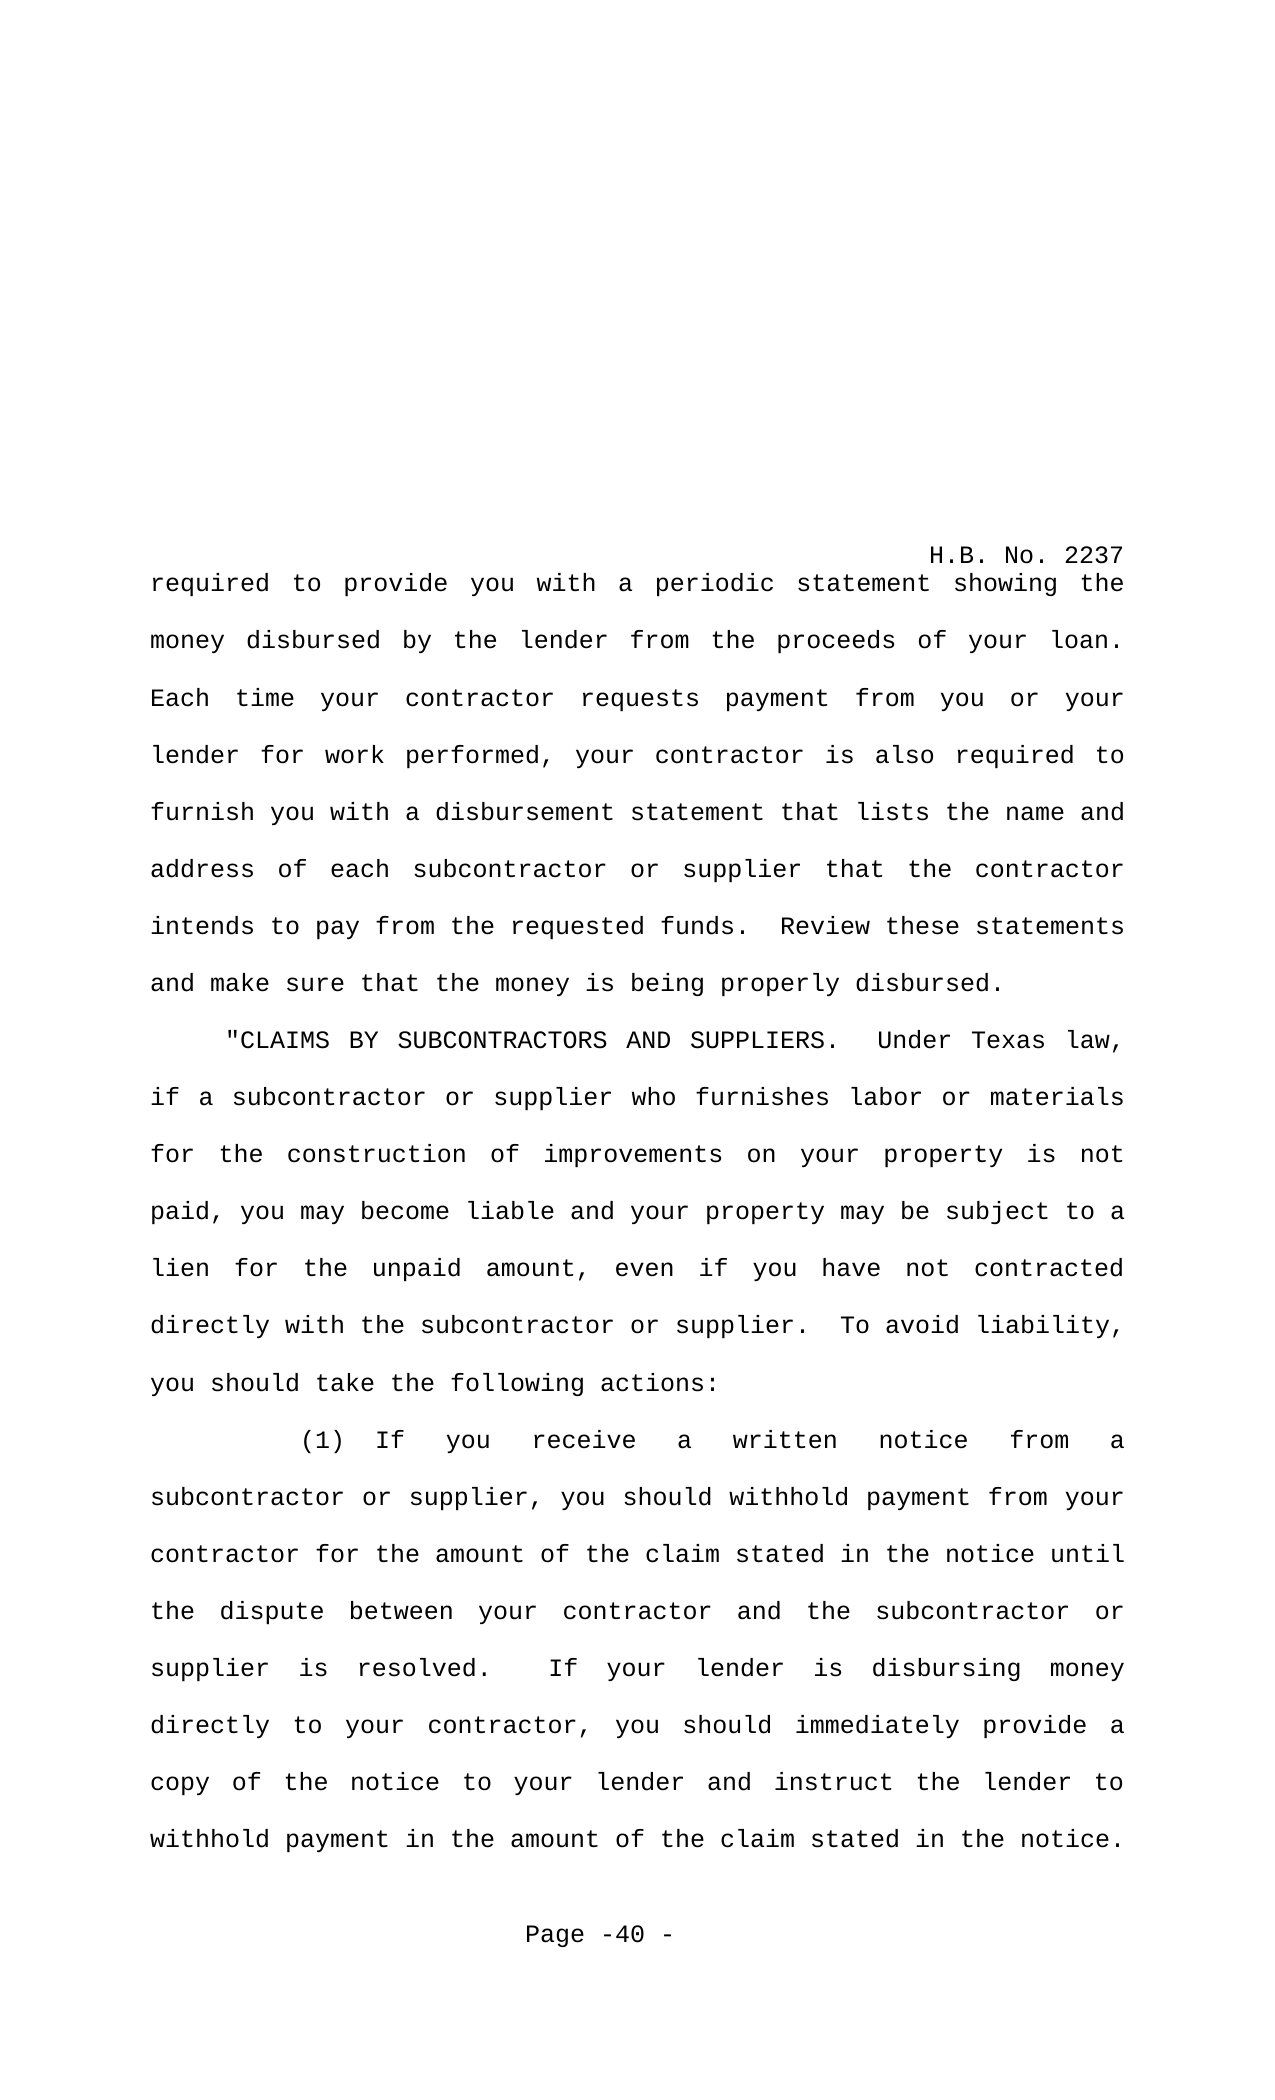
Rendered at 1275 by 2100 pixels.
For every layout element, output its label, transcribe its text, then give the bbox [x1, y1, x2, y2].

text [150, 571, 1125, 999]
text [150, 1427, 1125, 1855]
text "CLAIMS BY SUBCONTRACTORS AND SUPPLIERS. Under Texas law, if a subcontractor or supplier who furnishes labor or materials for the construction of improvements on your property is not paid, you may become liable and your property may be subject to a lien for the unpaid amount, even if you have not contracted directly with the subcontractor or supplier. To avoid liability, you should take the following actions: [150, 1027, 1125, 1398]
